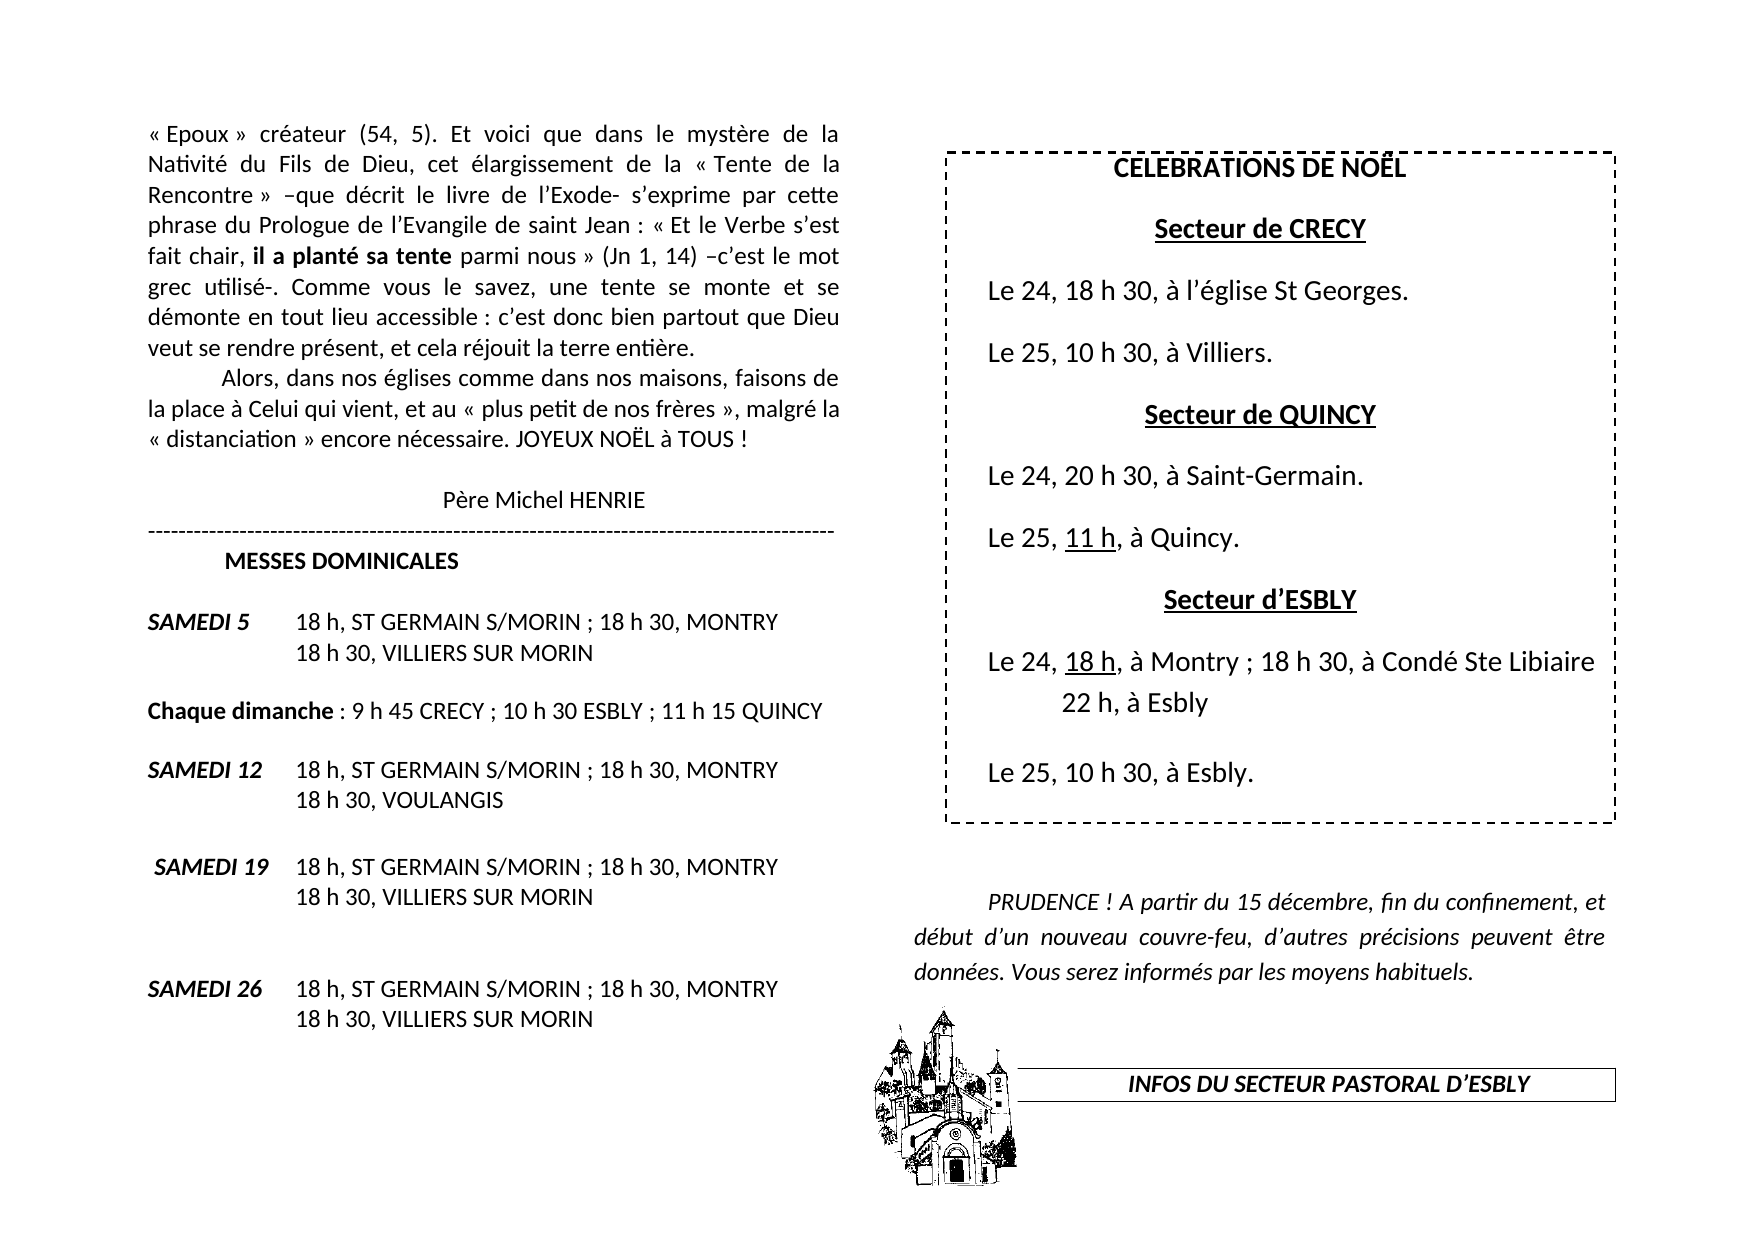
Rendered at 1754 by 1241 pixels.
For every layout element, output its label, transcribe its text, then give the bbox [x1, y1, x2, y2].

text SAMEDI 12 18 h, ST GERMAIN S/MORIN ; 18 h 30, MONTRY [148, 754, 840, 784]
text 18 h 30, VILLIERS SUR MORIN [221, 1003, 840, 1034]
text SAMEDI 19 18 h, ST GERMAIN S/MORIN ; 18 h 30, MONTRY [148, 851, 840, 881]
text 18 h 30, VILLIERS SUR MORIN [221, 637, 840, 667]
text Père Michel HENRIE [148, 484, 840, 515]
text Secteur de CRECY [914, 210, 1606, 246]
text INFOS DU SECTEUR PASTORAL D’ESBLY [1018, 1069, 1615, 1101]
text Le 24, 18 h 30, à l’église St Georges. [914, 272, 1606, 308]
text Chaque dimanche : 9 h 45 CRECY ; 10 h 30 ESBLY ; 11 h 15 QUINCY [148, 696, 840, 726]
text Le 25, 10 h 30, à Esbly. [914, 754, 1606, 789]
text ------------------------------------------------------------------------------------------ [148, 515, 840, 545]
text Le 25, 10 h 30, à Villiers. [914, 334, 1606, 369]
text MESSES DOMINICALES [224, 545, 840, 576]
text 18 h 30, VOULANGIS [221, 784, 840, 815]
text Secteur de QUINCY [914, 396, 1606, 431]
picture [872, 1001, 1018, 1186]
text Alors, dans nos églises comme dans nos maisons, faisons de la place à Celui qui vient, et au « plus petit de nos frères », malgré la « distanciation » encore nécessaire. JOYEUX NOËL à TOUS ! [148, 362, 840, 454]
text Le 24, 18 h, à Montry ; 18 h 30, à Condé Ste Libiaire [914, 643, 1606, 678]
text SAMEDI 26 18 h, ST GERMAIN S/MORIN ; 18 h 30, MONTRY [148, 973, 840, 1003]
text PRUDENCE ! A partir du 15 décembre, fin du confinement, et début d’un nouveau couvre-feu, d’autres précisions peuvent être données. Vous serez informés par les moyens habituels. [914, 886, 1606, 986]
text CELEBRATIONS DE NOËL [914, 149, 1606, 184]
text Le 25, 11 h, à Quincy. [914, 519, 1606, 555]
text SAMEDI 5 18 h, ST GERMAIN S/MORIN ; 18 h 30, MONTRY [148, 606, 840, 637]
text 18 h 30, VILLIERS SUR MORIN [221, 881, 840, 912]
text Le 24, 20 h 30, à Saint-Germain. [914, 457, 1606, 493]
text Secteur d’ESBLY [914, 581, 1606, 617]
text 22 h, à Esbly [988, 684, 1606, 719]
